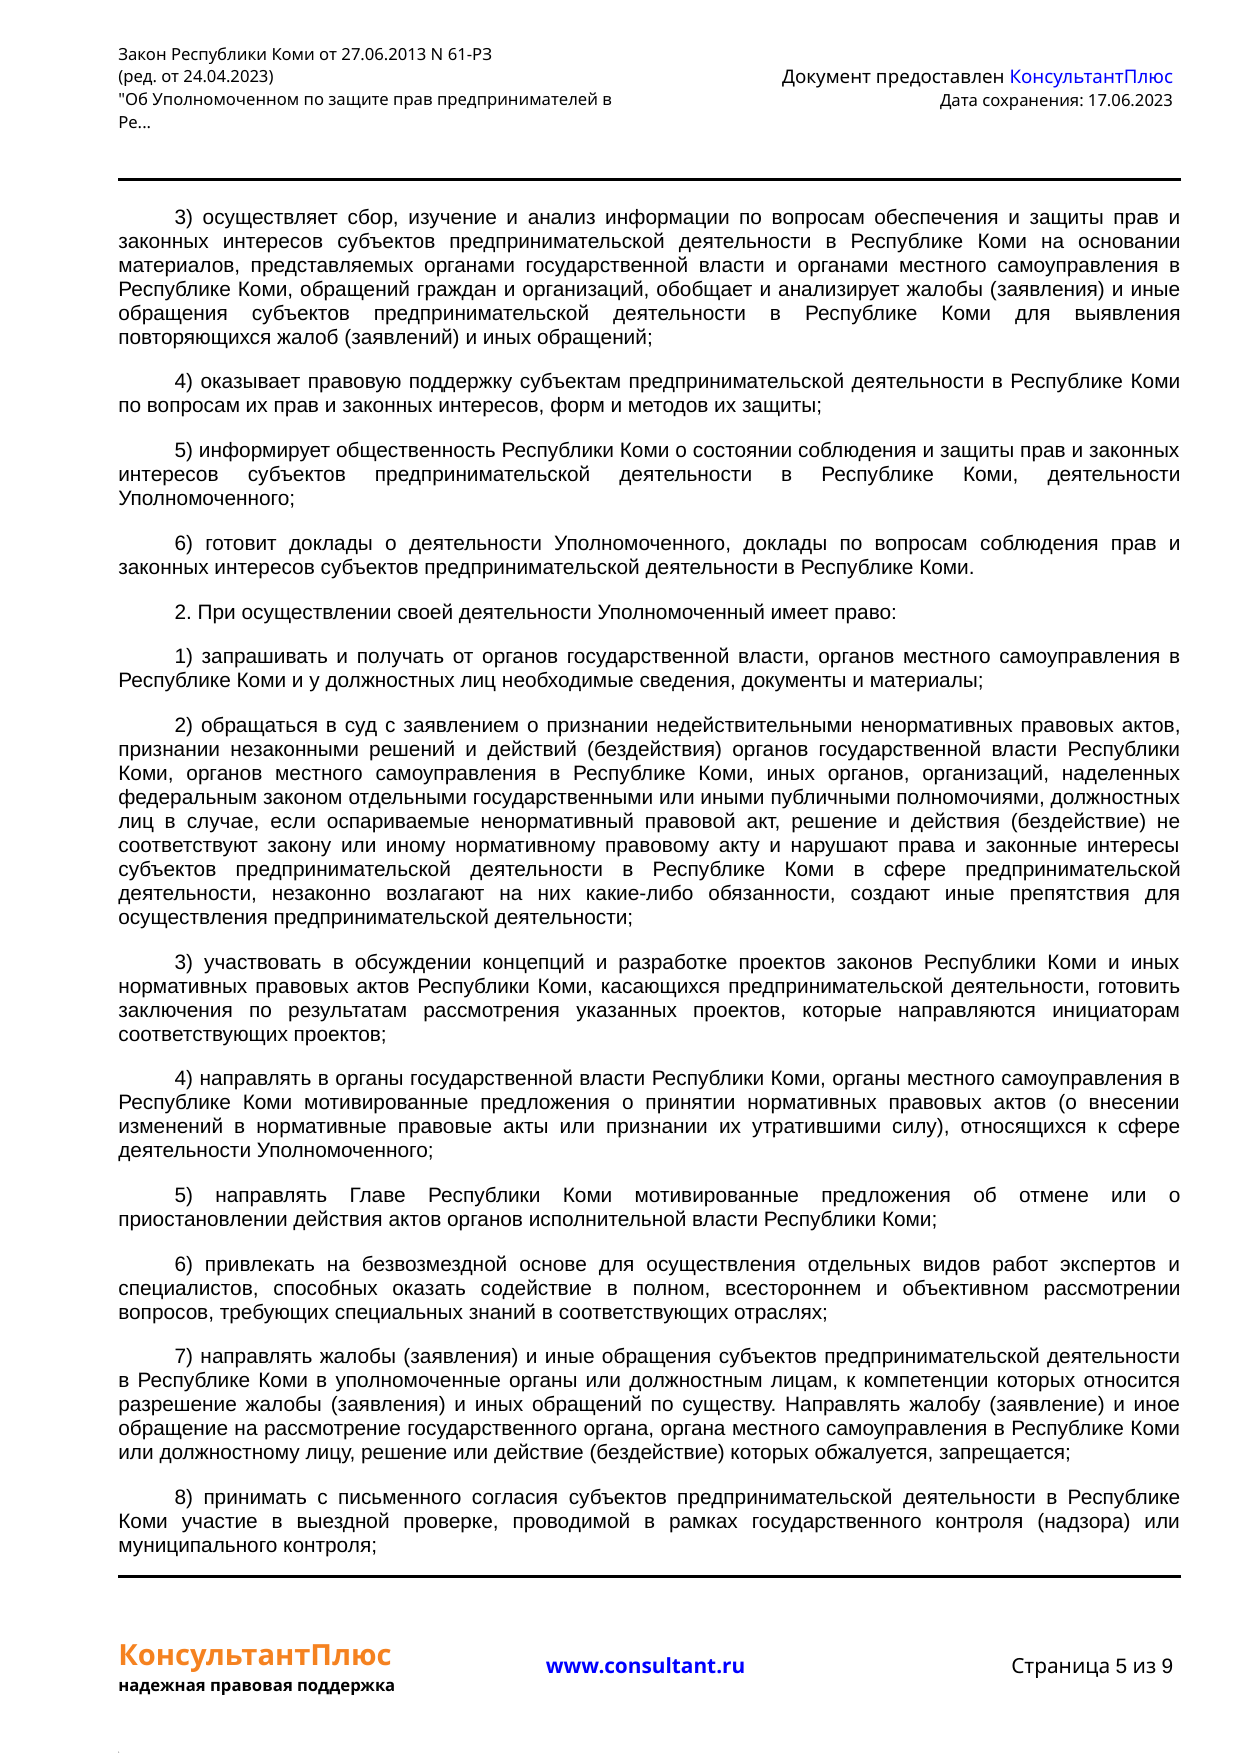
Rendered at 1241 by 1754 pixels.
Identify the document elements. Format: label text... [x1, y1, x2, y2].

text 6) привлекать на безвозмездной основе для осуществления отдельных видов работ экспертов и специалистов, способных оказать содействие в полном, всестороннем и объективном рассмотрении вопросов, требующих специальных знаний в соответствующих отраслях; [118, 1252, 1181, 1323]
text 2) обращаться в суд с заявлением о признании недействительными ненормативных правовых актов, признании незаконными решений и действий (бездействия) органов государственной власти Республики Коми, органов местного самоуправления в Республике Коми, иных органов, организаций, наделенных федеральным законом отдельными государственными или иными публичными полномочиями, должностных лиц в случае, если оспариваемые ненормативный правовой акт, решение и действия (бездействие) не соответствуют закону или иному нормативному правовому акту и нарушают права и законные интересы субъектов предпринимательской деятельности в Республике Коми в сфере предпринимательской деятельности, незаконно возлагают на них какие-либо обязанности, создают иные препятствия для осуществления предпринимательской деятельности; [118, 713, 1181, 929]
text 6) готовит доклады о деятельности Уполномоченного, доклады по вопросам соблюдения прав и законных интересов субъектов предпринимательской деятельности в Республике Коми. [118, 531, 1181, 579]
text 3) осуществляет сбор, изучение и анализ информации по вопросам обеспечения и защиты прав и законных интересов субъектов предпринимательской деятельности в Республике Коми на основании материалов, представляемых органами государственной власти и органами местного самоуправления в Республике Коми, обращений граждан и организаций, обобщает и анализирует жалобы (заявления) и иные обращения субъектов предпринимательской деятельности в Республике Коми для выявления повторяющихся жалоб (заявлений) и иных обращений; [118, 205, 1181, 348]
text 5) направлять Главе Республики Коми мотивированные предложения об отмене или о приостановлении действия актов органов исполнительной власти Республики Коми; [118, 1183, 1181, 1231]
text 7) направлять жалобы (заявления) и иные обращения субъектов предпринимательской деятельности в Республике Коми в уполномоченные органы или должностным лицам, к компетенции которых относится разрешение жалобы (заявления) и иных обращений по существу. Направлять жалобу (заявление) и иное обращение на рассмотрение государственного органа, органа местного самоуправления в Республике Коми или должностному лицу, решение или действие (бездействие) которых обжалуется, запрещается; [118, 1344, 1181, 1464]
text 1) запрашивать и получать от органов государственной власти, органов местного самоуправления в Республике Коми и у должностных лиц необходимые сведения, документы и материалы; [118, 644, 1181, 692]
text 4) направлять в органы государственной власти Республики Коми, органы местного самоуправления в Республике Коми мотивированные предложения о принятии нормативных правовых актов (о внесении изменений в нормативные правовые акты или признании их утратившими силу), относящихся к сфере деятельности Уполномоченного; [118, 1066, 1181, 1162]
text 4) оказывает правовую поддержку субъектам предпринимательской деятельности в Республике Коми по вопросам их прав и законных интересов, форм и методов их защиты; [118, 369, 1181, 417]
text 8) принимать с письменного согласия субъектов предпринимательской деятельности в Республике Коми участие в выездной проверке, проводимой в рамках государственного контроля (надзора) или муниципального контроля; [118, 1485, 1181, 1557]
text 5) информирует общественность Республики Коми о состоянии соблюдения и защиты прав и законных интересов субъектов предпринимательской деятельности в Республике Коми, деятельности Уполномоченного; [118, 438, 1181, 510]
text 2. При осуществлении своей деятельности Уполномоченный имеет право: [118, 599, 1181, 623]
text 3) участвовать в обсуждении концепций и разработке проектов законов Республики Коми и иных нормативных правовых актов Республики Коми, касающихся предпринимательской деятельности, готовить заключения по результатам рассмотрения указанных проектов, которые направляются инициаторам соответствующих проектов; [118, 949, 1181, 1045]
